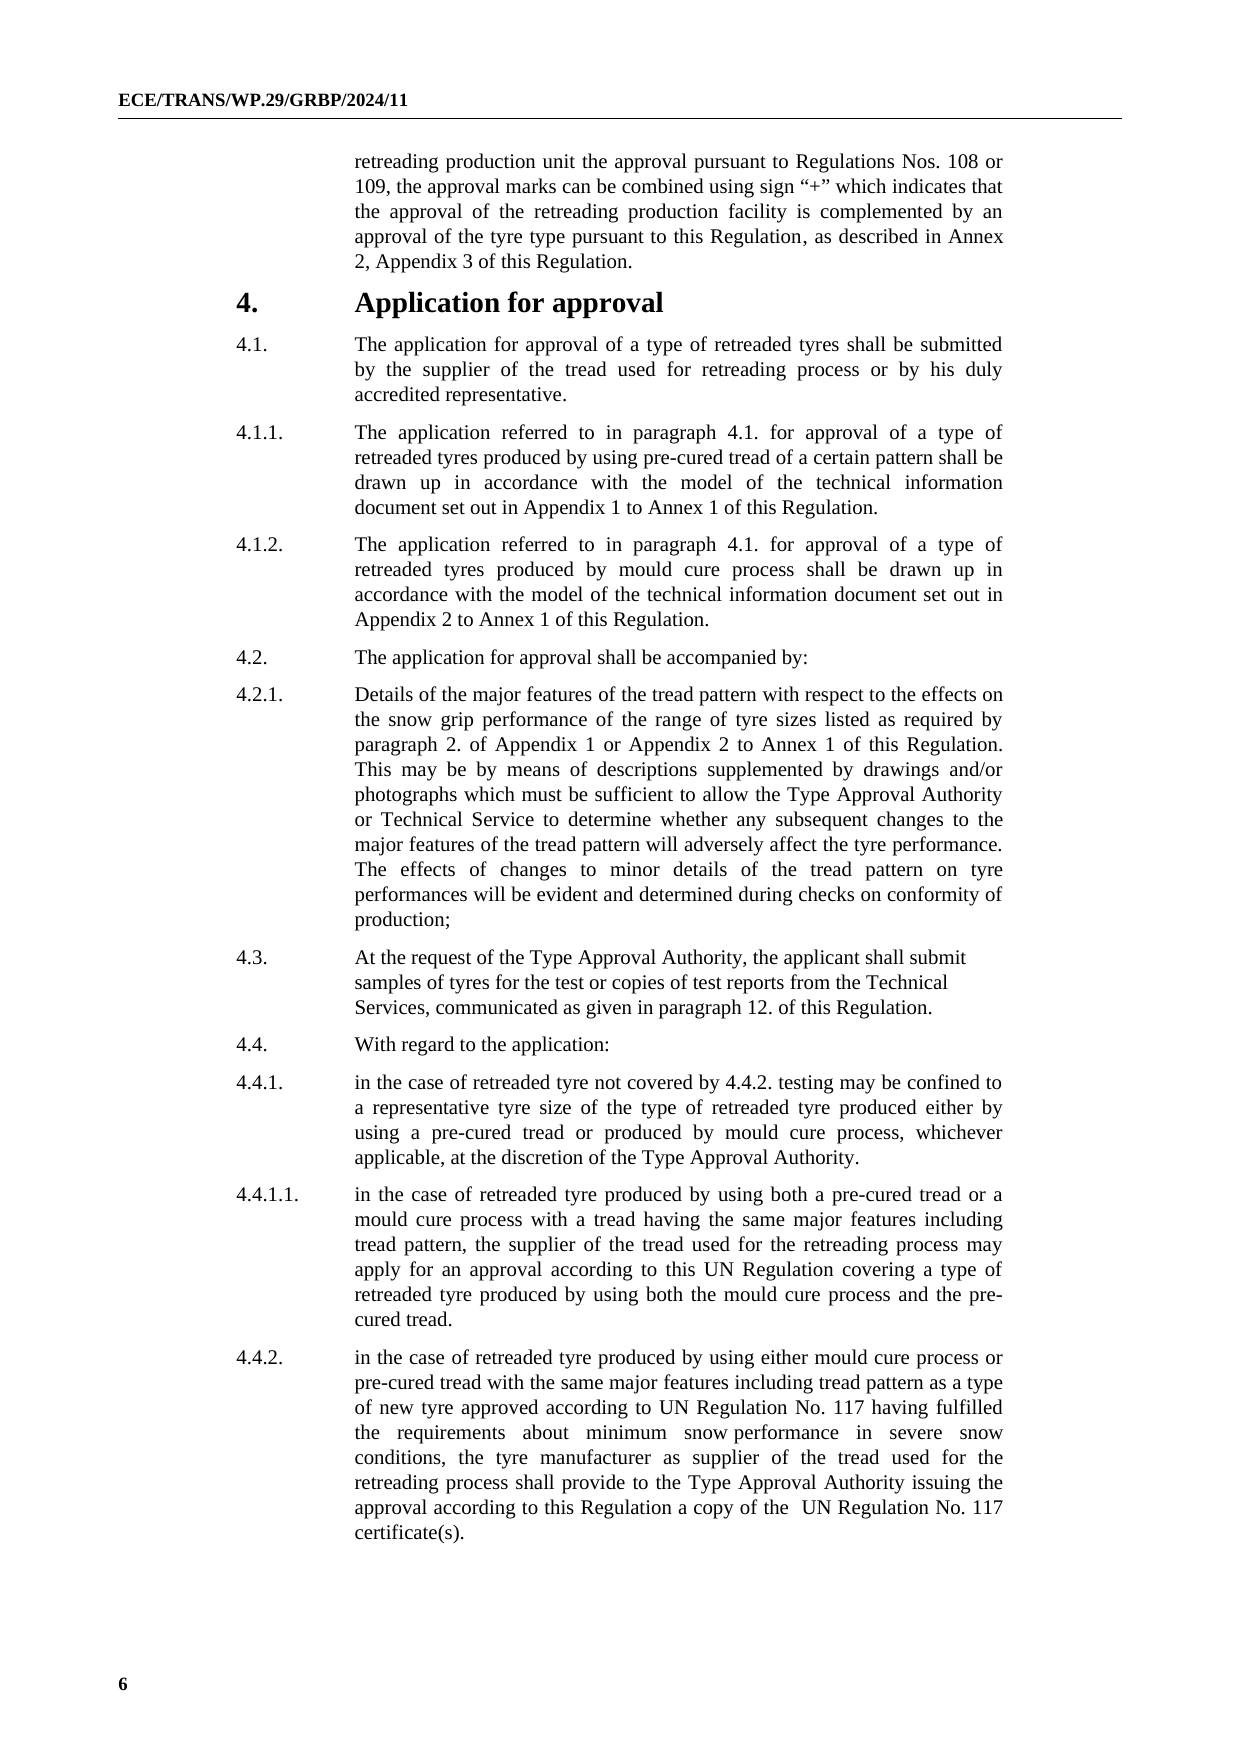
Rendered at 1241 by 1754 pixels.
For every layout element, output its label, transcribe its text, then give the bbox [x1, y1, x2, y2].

text 4.4. With regard to the application: [236, 1031, 1004, 1056]
text 4.1.1. The application referred to in paragraph 4.1. for approval of a type of retreaded tyres produced by using pre-cured tread of a certain pattern shall be drawn up in accordance with the model of the technical information document set out in Appendix 1 to Annex 1 of this Regulation. [236, 419, 1004, 519]
text 4.1.2. The application referred to in paragraph 4.1. for approval of a type of retreaded tyres produced by mould cure process shall be drawn up in accordance with the model of the technical information document set out in Appendix 2 to Annex 1 of this Regulation. [236, 531, 1004, 631]
text 4.2.1. Details of the major features of the tread pattern with respect to the effects on the snow grip performance of the range of tyre sizes listed as required by paragraph 2. of Appendix 1 or Appendix 2 to Annex 1 of this Regulation. This may be by means of descriptions supplemented by drawings and/or photographs which must be sufficient to allow the Type Approval Authority or Technical Service to determine whether any subsequent changes to the major features of the tread pattern will adversely affect the tyre performance. The effects of changes to minor details of the tread pattern on tyre performances will be evident and determined during checks on conformity of production; [236, 681, 1004, 931]
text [236, 148, 1004, 273]
text 4.4.1. in the case of retreaded tyre not covered by 4.4.2. testing may be confined to a representative tyre size of the type of retreaded tyre produced either by using a pre-cured tread or produced by mould cure process, whichever applicable, at the discretion of the Type Approval Authority. [236, 1069, 1004, 1169]
text 4.3. At the request of the Type Approval Authority, the applicant shall submit samples of tyres for the test or copies of test reports from the Technical Services, communicated as given in paragraph 12. of this Regulation. [236, 944, 1004, 1019]
text 4. Application for approval [236, 285, 1004, 319]
text 4.2. The application for approval shall be accompanied by: [236, 644, 1004, 669]
text 4.1. The application for approval of a type of retreaded tyres shall be submitted by the supplier of the tread used for retreading process or by his duly accredited representative. [236, 331, 1004, 406]
text 4.4.1.1. in the case of retreaded tyre produced by using both a pre-cured tread or a mould cure process with a tread having the same major features including tread pattern, the supplier of the tread used for the retreading process may apply for an approval according to this UN Regulation covering a type of retreaded tyre produced by using both the mould cure process and the pre-cured tread. [236, 1181, 1004, 1331]
text 4.4.2. in the case of retreaded tyre produced by using either mould cure process or pre-cured tread with the same major features including tread pattern as a type of new tyre approved according to UN Regulation No. 117 having fulfilled the requirements about minimum snow performance in severe snow conditions, the tyre manufacturer as supplier of the tread used for the retreading process shall provide to the Type Approval Authority issuing the approval according to this Regulation a copy of the UN Regulation No. 117 certificate(s). [236, 1344, 1004, 1544]
